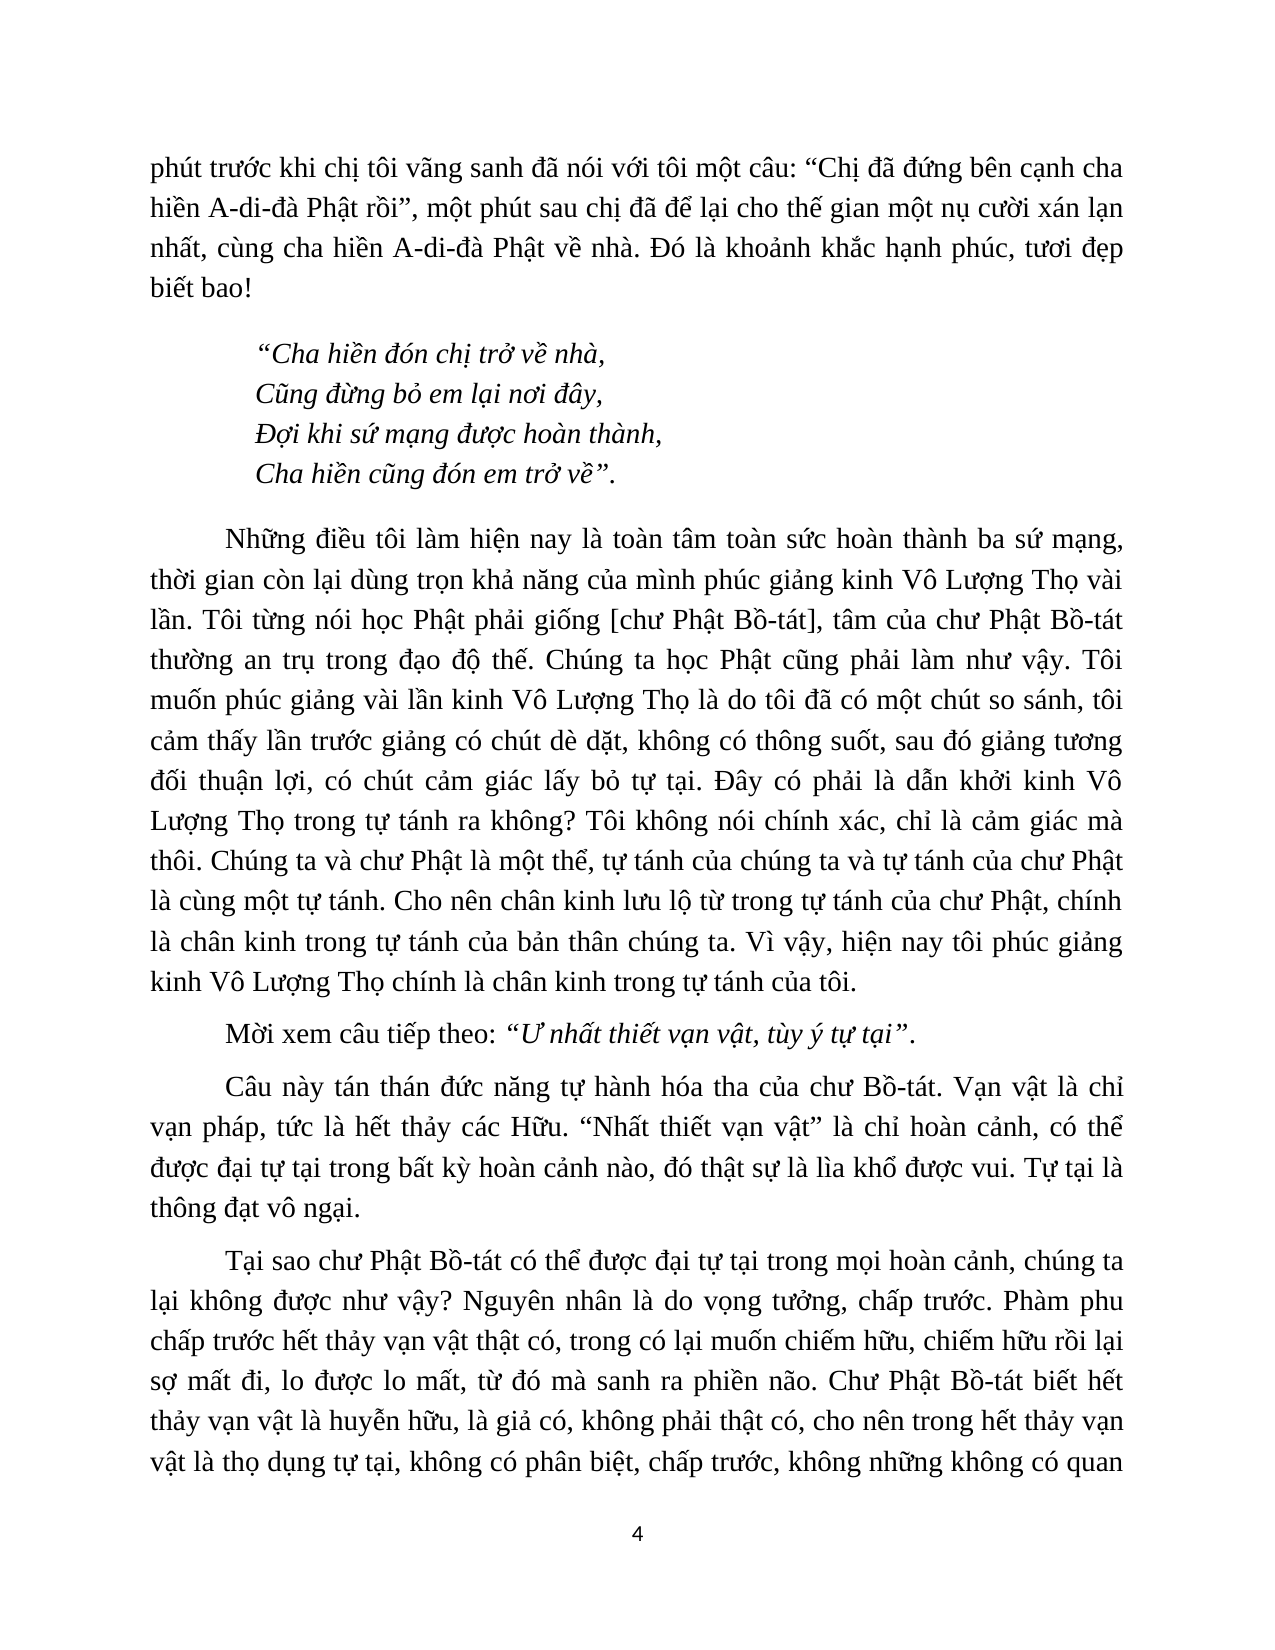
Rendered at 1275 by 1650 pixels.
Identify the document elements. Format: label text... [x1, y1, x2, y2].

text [150, 1243, 1125, 1477]
text Cha hiền cũng đón em trở về”. [150, 456, 1125, 490]
text Cũng đừng bỏ em lại nơi đây, [150, 376, 1125, 409]
text “Cha hiền đón chị trở về nhà, [150, 336, 1125, 369]
text Mời xem câu tiếp theo: “Ư nhất thiết vạn vật, tùy ý tự tại”. [150, 1017, 1125, 1050]
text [150, 150, 1125, 304]
text Câu này tán thán đức năng tự hành hóa tha của chư Bồ-tát. Vạn vật là chỉ vạn pháp, tức là hết thảy các Hữu. “Nhất thiết vạn vật” là chỉ hoàn cảnh, có thể được đại tự tại trong bất kỳ hoàn cảnh nào, đó thật sự là lìa khổ được vui. Tự tại là thông đạt vô ngại. [150, 1069, 1125, 1223]
text Những điều tôi làm hiện nay là toàn tâm toàn sức hoàn thành ba sứ mạng, thời gian còn lại dùng trọn khả năng của mình phúc giảng kinh Vô Lượng Thọ vài lần. Tôi từng nói học Phật phải giống [chư Phật Bồ-tát], tâm của chư Phật Bồ-tát thường an trụ trong đạo độ thế. Chúng ta học Phật cũng phải làm như vậy. Tôi muốn phúc giảng vài lần kinh Vô Lượng Thọ là do tôi đã có một chút so sánh, tôi cảm thấy lần trước giảng có chút dè dặt, không có thông suốt, sau đó giảng tương đối thuận lợi, có chút cảm giác lấy bỏ tự tại. Đây có phải là dẫn khởi kinh Vô Lượng Thọ trong tự tánh ra không? Tôi không nói chính xác, chỉ là cảm giác mà thôi. Chúng ta và chư Phật là một thể, tự tánh của chúng ta và tự tánh của chư Phật là cùng một tự tánh. Cho nên chân kinh lưu lộ từ trong tự tánh của chư Phật, chính là chân kinh trong tự tánh của bản thân chúng ta. Vì vậy, hiện nay tôi phúc giảng kinh Vô Lượng Thọ chính là chân kinh trong tự tánh của tôi. [150, 522, 1125, 997]
text Đợi khi sứ mạng được hoàn thành, [150, 416, 1125, 450]
